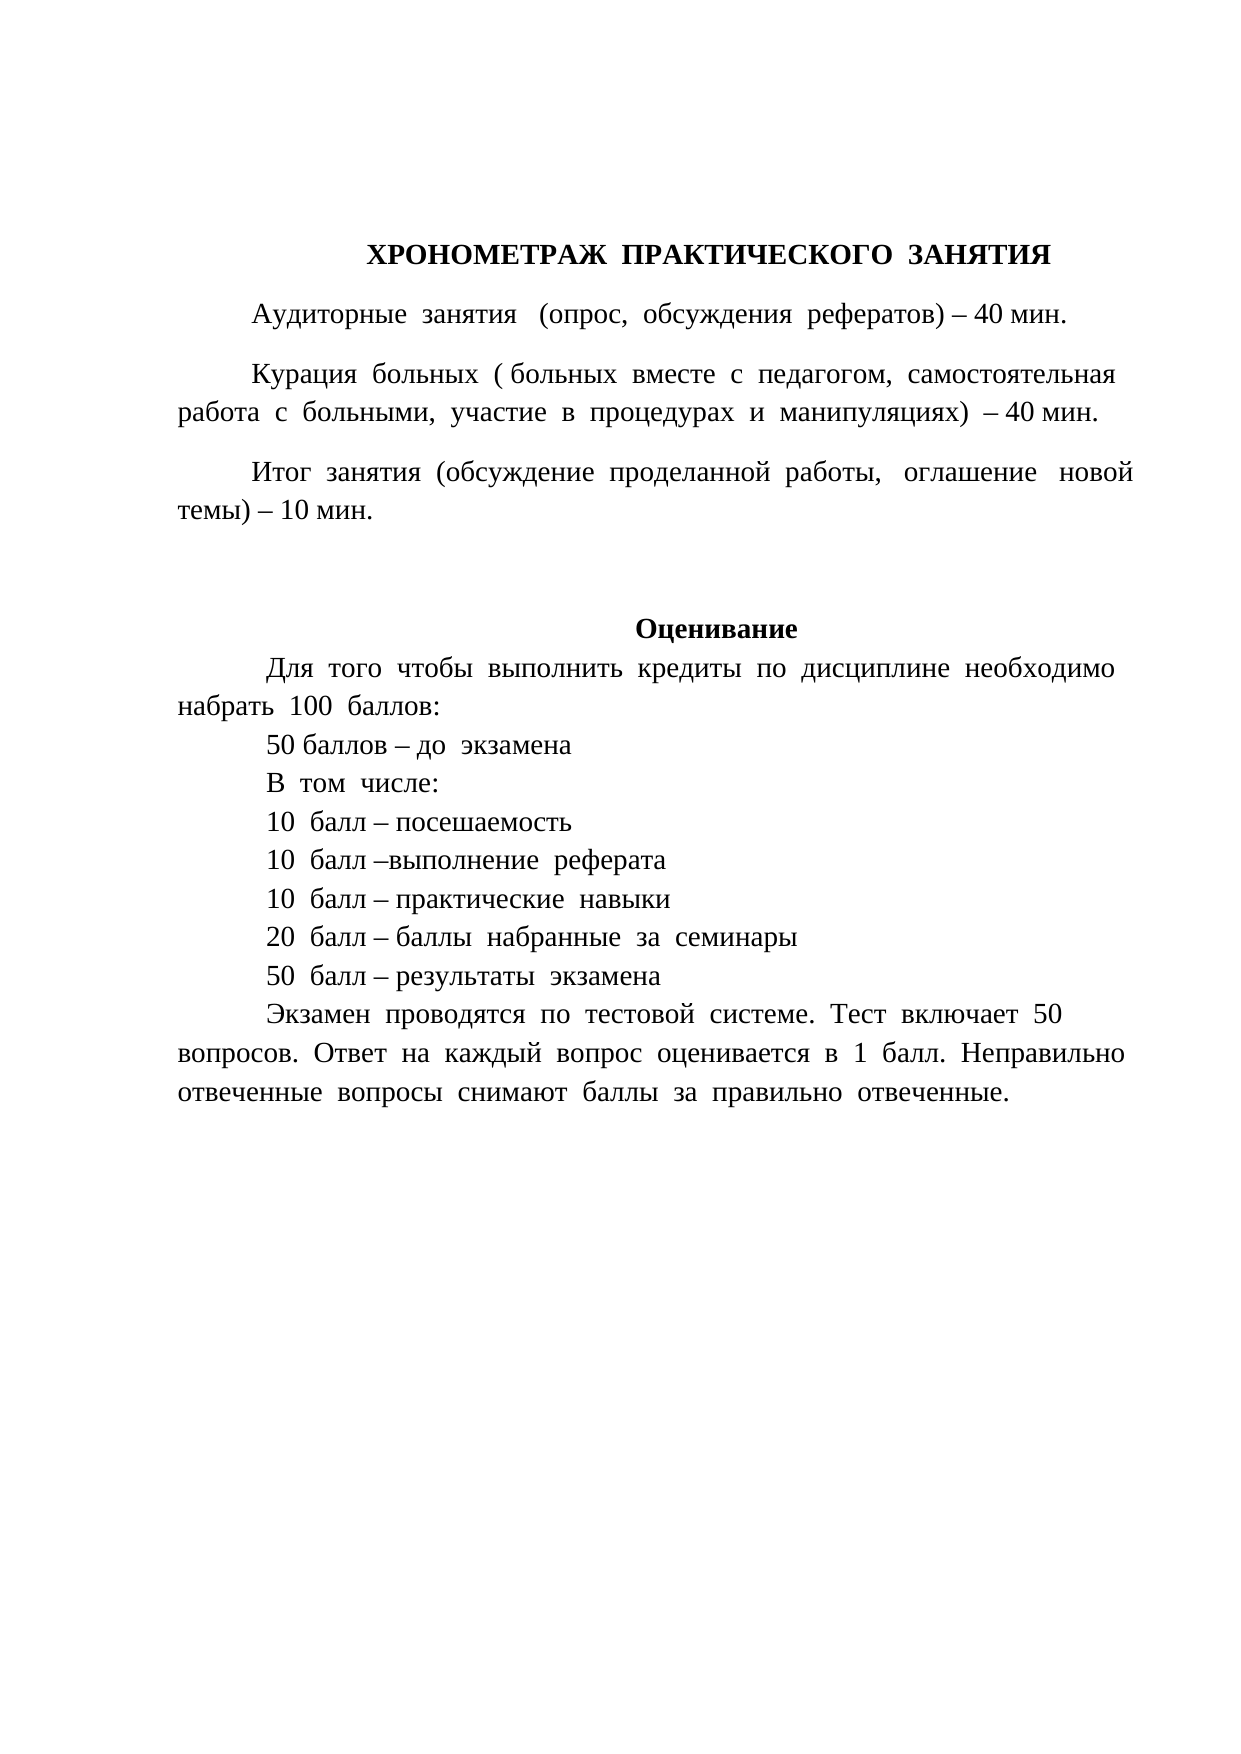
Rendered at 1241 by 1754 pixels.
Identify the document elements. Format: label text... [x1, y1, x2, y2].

text 20 балл – баллы набранные за семинары [177, 919, 1167, 953]
text 50 баллов – до экзамена [177, 727, 1167, 760]
text Для того чтобы выполнить кредиты по дисциплине необходимо набрать 100 баллов: [177, 650, 1167, 722]
text 10 балл –выполнение реферата [177, 842, 1167, 876]
text Экзамен проводятся по тестовой системе. Тест включает 50 вопросов. Ответ на каждый вопрос оценивается в 1 балл. Неправильно отвеченные вопросы снимают баллы за правильно отвеченные. [177, 997, 1167, 1107]
text 50 балл – результаты экзамена [177, 958, 1167, 992]
text Аудиторные занятия (опрос, обсуждения рефератов) – 40 мин. [177, 297, 1167, 330]
text Оценивание [177, 611, 1167, 645]
text Курация больных ( больных вместе с педагогом, самостоятельная работа с больными, участие в процедурах и манипуляциях) – 40 мин. [177, 356, 1167, 428]
text 10 балл – практические навыки [177, 881, 1167, 914]
text В том числе: [177, 765, 1167, 799]
text Итог занятия (обсуждение проделанной работы, оглашение новой темы) – 10 мин. [177, 454, 1167, 526]
text ХРОНОМЕТРАЖ ПРАКТИЧЕСКОГО ЗАНЯТИЯ [177, 237, 1167, 271]
text 10 балл – посешаемость [177, 804, 1167, 837]
